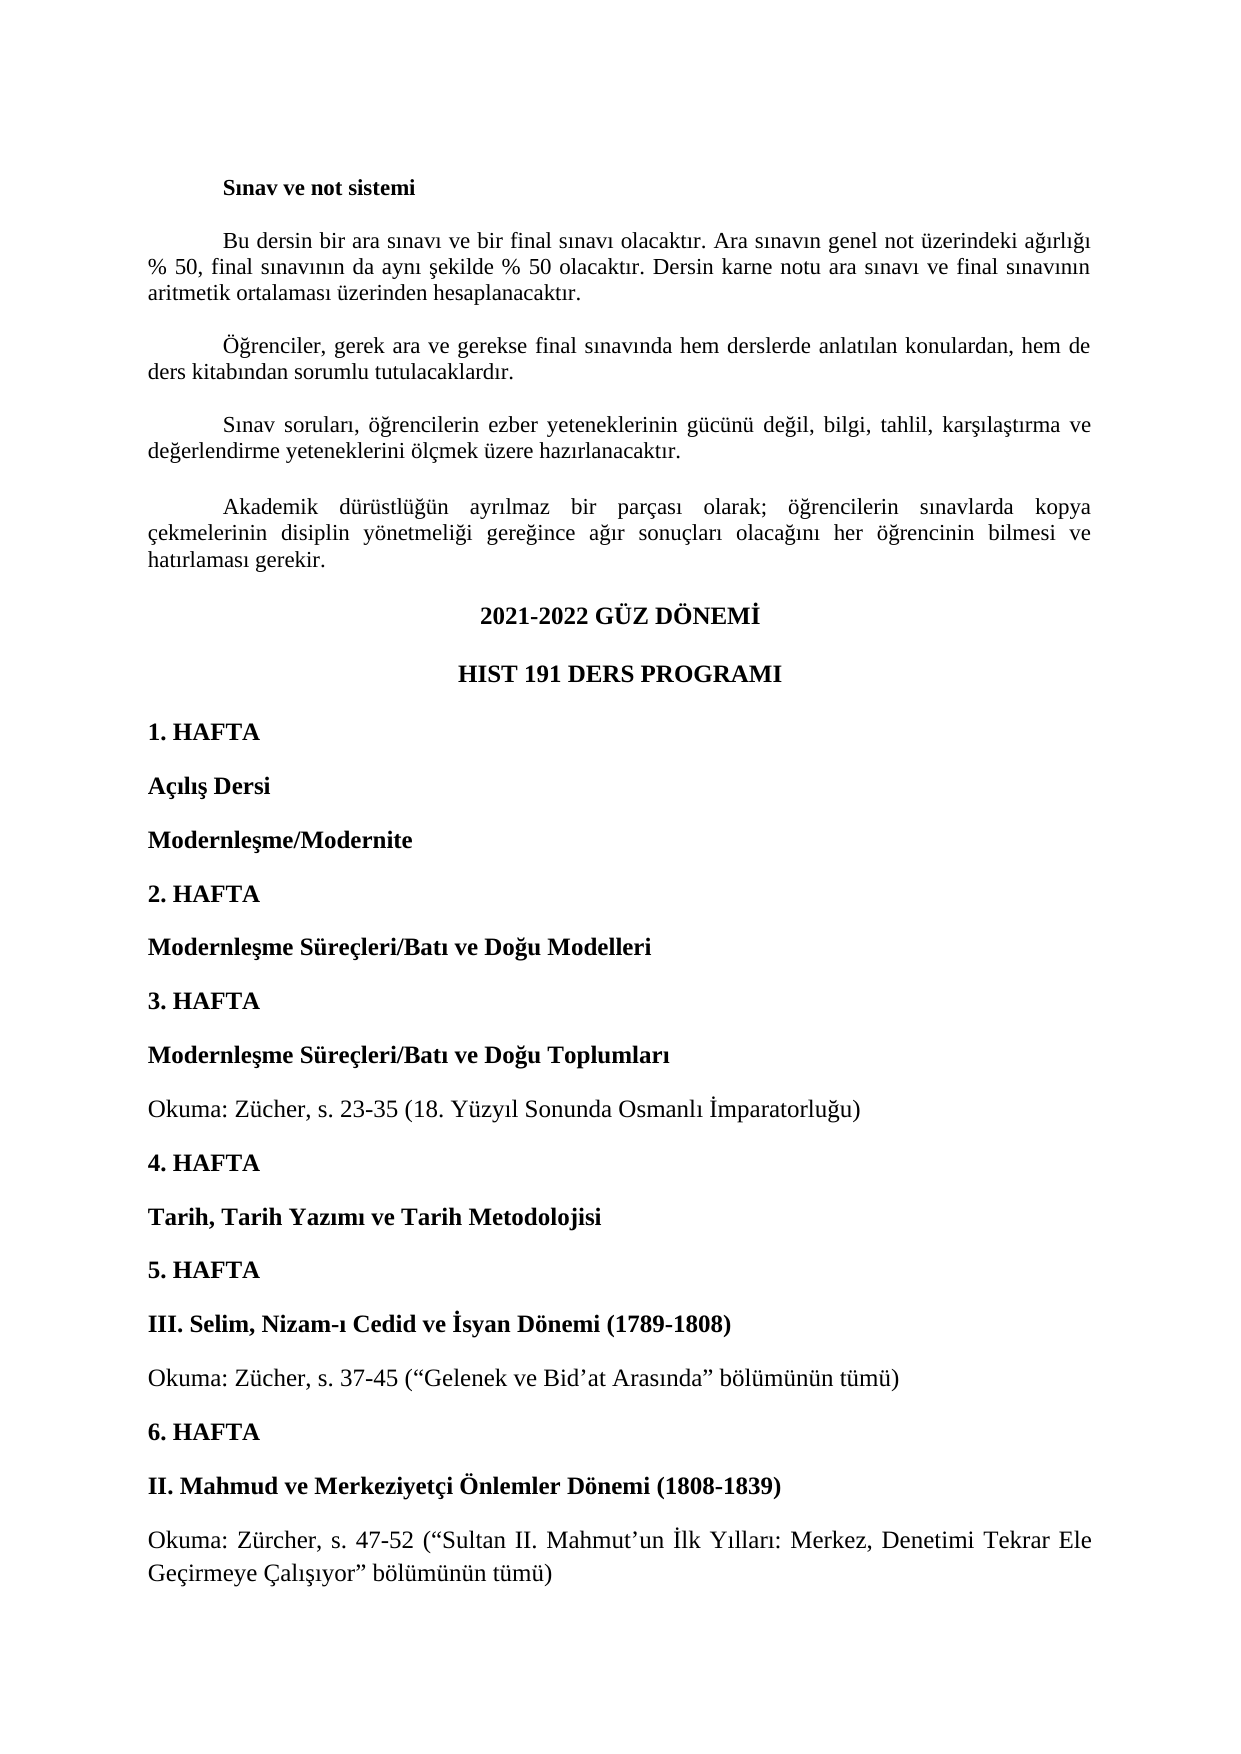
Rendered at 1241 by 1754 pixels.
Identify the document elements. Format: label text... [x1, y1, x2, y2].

text Modernleşme/Modernite [148, 825, 1093, 853]
text Sınav ve not sistemi [148, 174, 1093, 200]
text Okuma: Zücher, s. 23-35 (18. Yüzyıl Sonunda Osmanlı İmparatorluğu) [148, 1094, 1093, 1123]
text Tarih, Tarih Yazımı ve Tarih Metodolojisi [148, 1202, 1093, 1231]
text Açılış Dersi [148, 771, 1093, 800]
text 4. HAFTA [148, 1148, 1093, 1177]
text Sınav soruları, öğrencilerin ezber yeteneklerinin gücünü değil, bilgi, tahlil, karşılaştırma ve değerlendirme yeteneklerini ölçmek üzere hazırlanacaktır. [148, 411, 1093, 464]
text Bu dersin bir ara sınavı ve bir final sınavı olacaktır. Ara sınavın genel not üzerindeki ağırlığı % 50, final sınavının da aynı şekilde % 50 olacaktır. Dersin karne notu ara sınavı ve final sınavının aritmetik ortalaması üzerinden hesaplanacaktır. [148, 227, 1093, 306]
text 5. HAFTA [148, 1256, 1093, 1284]
text III. Selim, Nizam-ı Cedid ve İsyan Dönemi (1789-1808) [148, 1309, 1093, 1338]
text 2021-2022 GÜZ DÖNEMİ [148, 601, 1093, 630]
text 6. HAFTA [148, 1417, 1093, 1446]
text II. Mahmud ve Merkeziyetçi Önlemler Dönemi (1808-1839) [148, 1471, 1093, 1500]
text Okuma: Zürcher, s. 47-52 (“Sultan II. Mahmut’un İlk Yılları: Merkez, Denetimi Tekrar Ele Geçirmeye Çalışıyor” bölümünün tümü) [148, 1525, 1093, 1587]
text 1. HAFTA [148, 717, 1093, 746]
text Modernleşme Süreçleri/Batı ve Doğu Modelleri [148, 932, 1093, 961]
text 3. HAFTA [148, 986, 1093, 1015]
text Modernleşme Süreçleri/Batı ve Doğu Toplumları [148, 1040, 1093, 1069]
text Akademik dürüstlüğün ayrılmaz bir parçası olarak; öğrencilerin sınavlarda kopya çekmelerinin disiplin yönetmeliği gereğince ağır sonuçları olacağını her öğrencinin bilmesi ve hatırlaması gerekir. [148, 493, 1093, 572]
text Öğrenciler, gerek ara ve gerekse final sınavında hem derslerde anlatılan konulardan, hem de ders kitabından sorumlu tutulacaklardır. [148, 332, 1093, 385]
text Okuma: Zücher, s. 37-45 (“Gelenek ve Bid’at Arasında” bölümünün tümü) [148, 1363, 1093, 1392]
text HIST 191 DERS PROGRAMI [148, 659, 1093, 688]
text 2. HAFTA [148, 879, 1093, 907]
